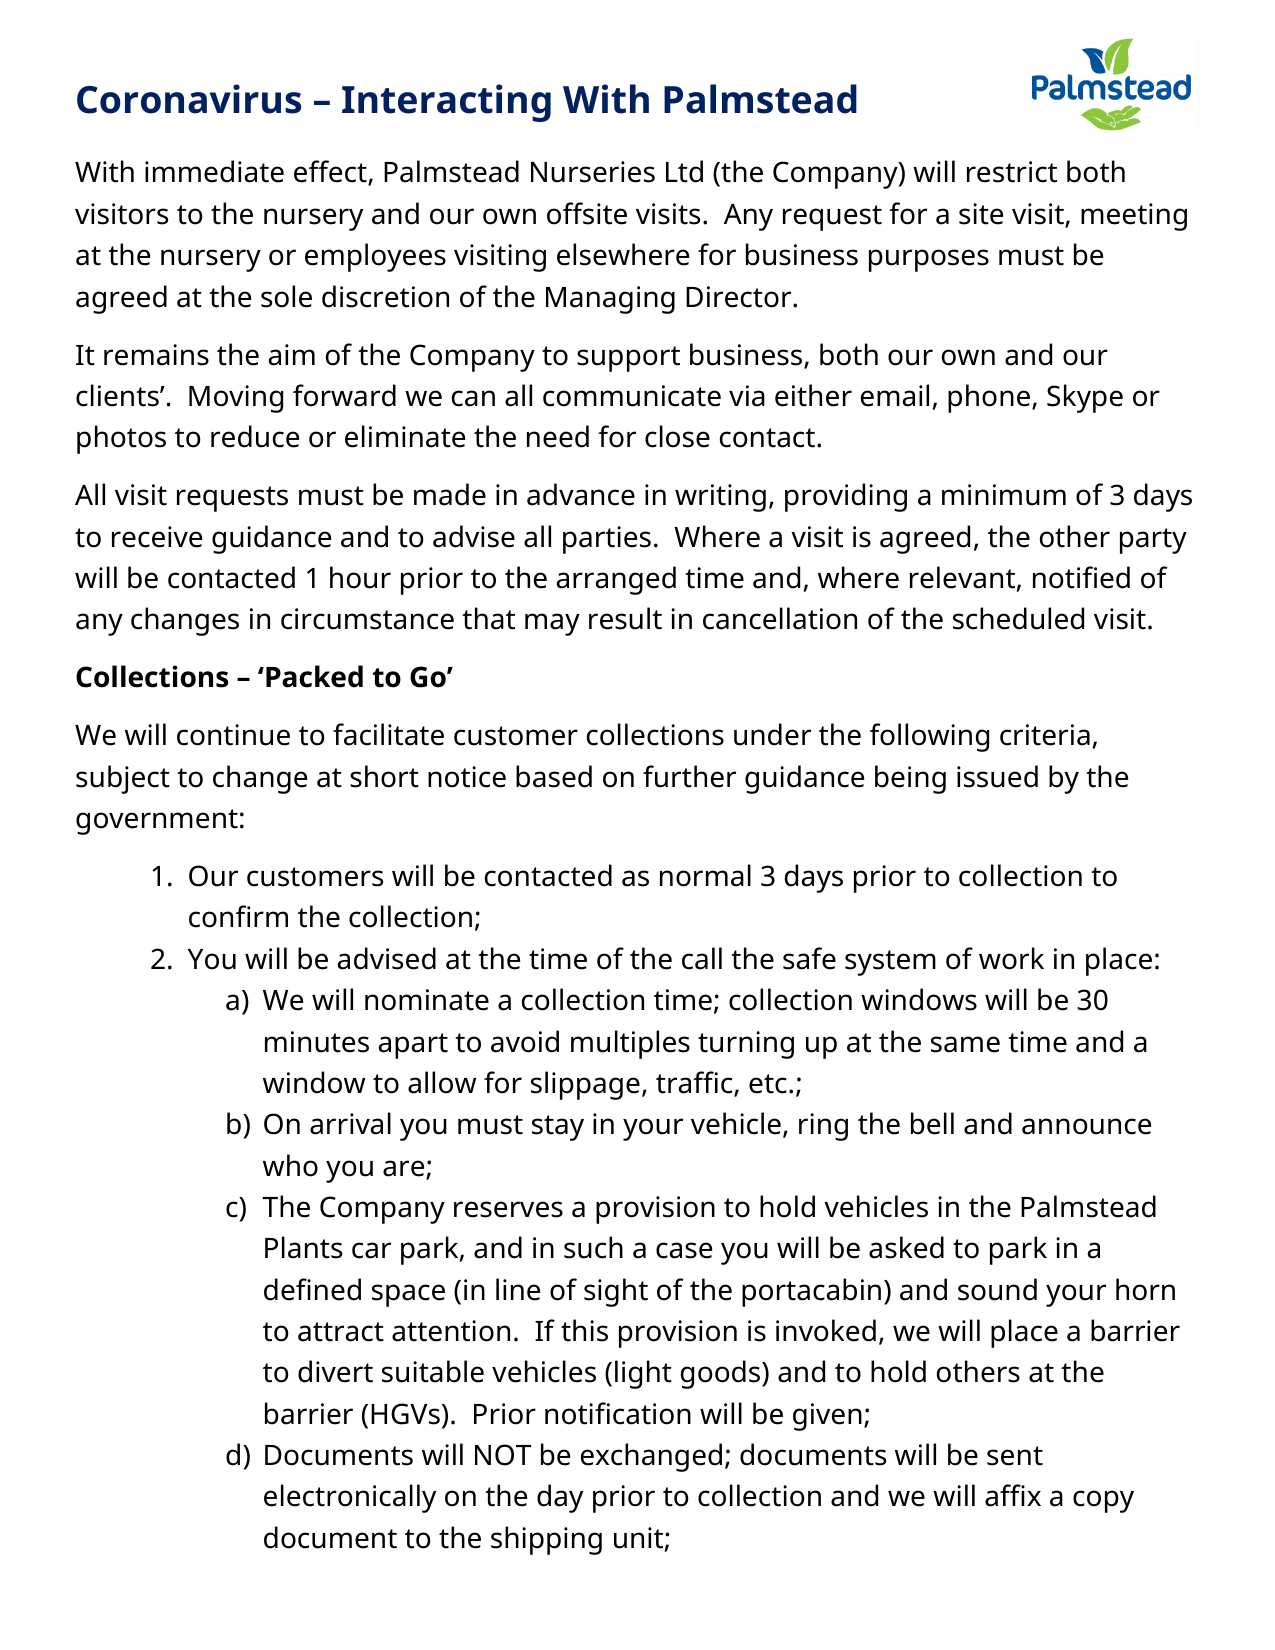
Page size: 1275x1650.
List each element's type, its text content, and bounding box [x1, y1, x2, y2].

list Documents will NOT be exchanged; documents will be sent electronically on the day prior to collection and we will affix a copy document to the shipping unit; [225, 1435, 1200, 1556]
text It remains the aim of the Company to support business, both our own and our clients’. Moving forward we can all communicate via either email, phone, Skype or photos to reduce or eliminate the need for close contact. [75, 335, 1200, 456]
list On arrival you must stay in your vehicle, ring the bell and announce who you are; [225, 1104, 1200, 1184]
text With immediate effect, Palmstead Nurseries Ltd (the Company) will restrict both visitors to the nursery and our own offsite visits. Any request for a site visit, meeting at the nursery or employees visiting elsewhere for business purposes must be agreed at the sole discretion of the Managing Director. [75, 153, 1200, 315]
picture [1020, 31, 1200, 137]
text We will continue to facilitate customer collections under the following criteria, subject to change at short notice based on further guidance being issued by the government: [75, 716, 1200, 837]
list The Company reserves a provision to hold vehicles in the Palmstead Plants car park, and in such a case you will be asked to park in a defined space (in line of sight of the portacabin) and sound your horn to attract attention. If this provision is invoked, we will place a barrier to divert suitable vehicles (light goods) and to hold others at the barrier (HGVs). Prior notification will be given; [225, 1187, 1200, 1432]
text All visit requests must be made in advance in writing, providing a minimum of 3 days to receive guidance and to advise all parties. Where a visit is agreed, the other party will be contacted 1 hour prior to the arranged time and, where relevant, notified of any changes in circumstance that may result in cancellation of the scheduled visit. [75, 476, 1200, 638]
list We will nominate a collection time; collection windows will be 30 minutes apart to avoid multiples turning up at the same time and a window to allow for slippage, traffic, etc.; [225, 981, 1200, 1102]
text Collections – ‘Packed to Go’ [75, 658, 1200, 696]
list Our customers will be contacted as normal 3 days prior to collection to confirm the collection; [150, 856, 1200, 936]
list You will be advised at the time of the call the safe system of work in place: [150, 939, 1200, 977]
